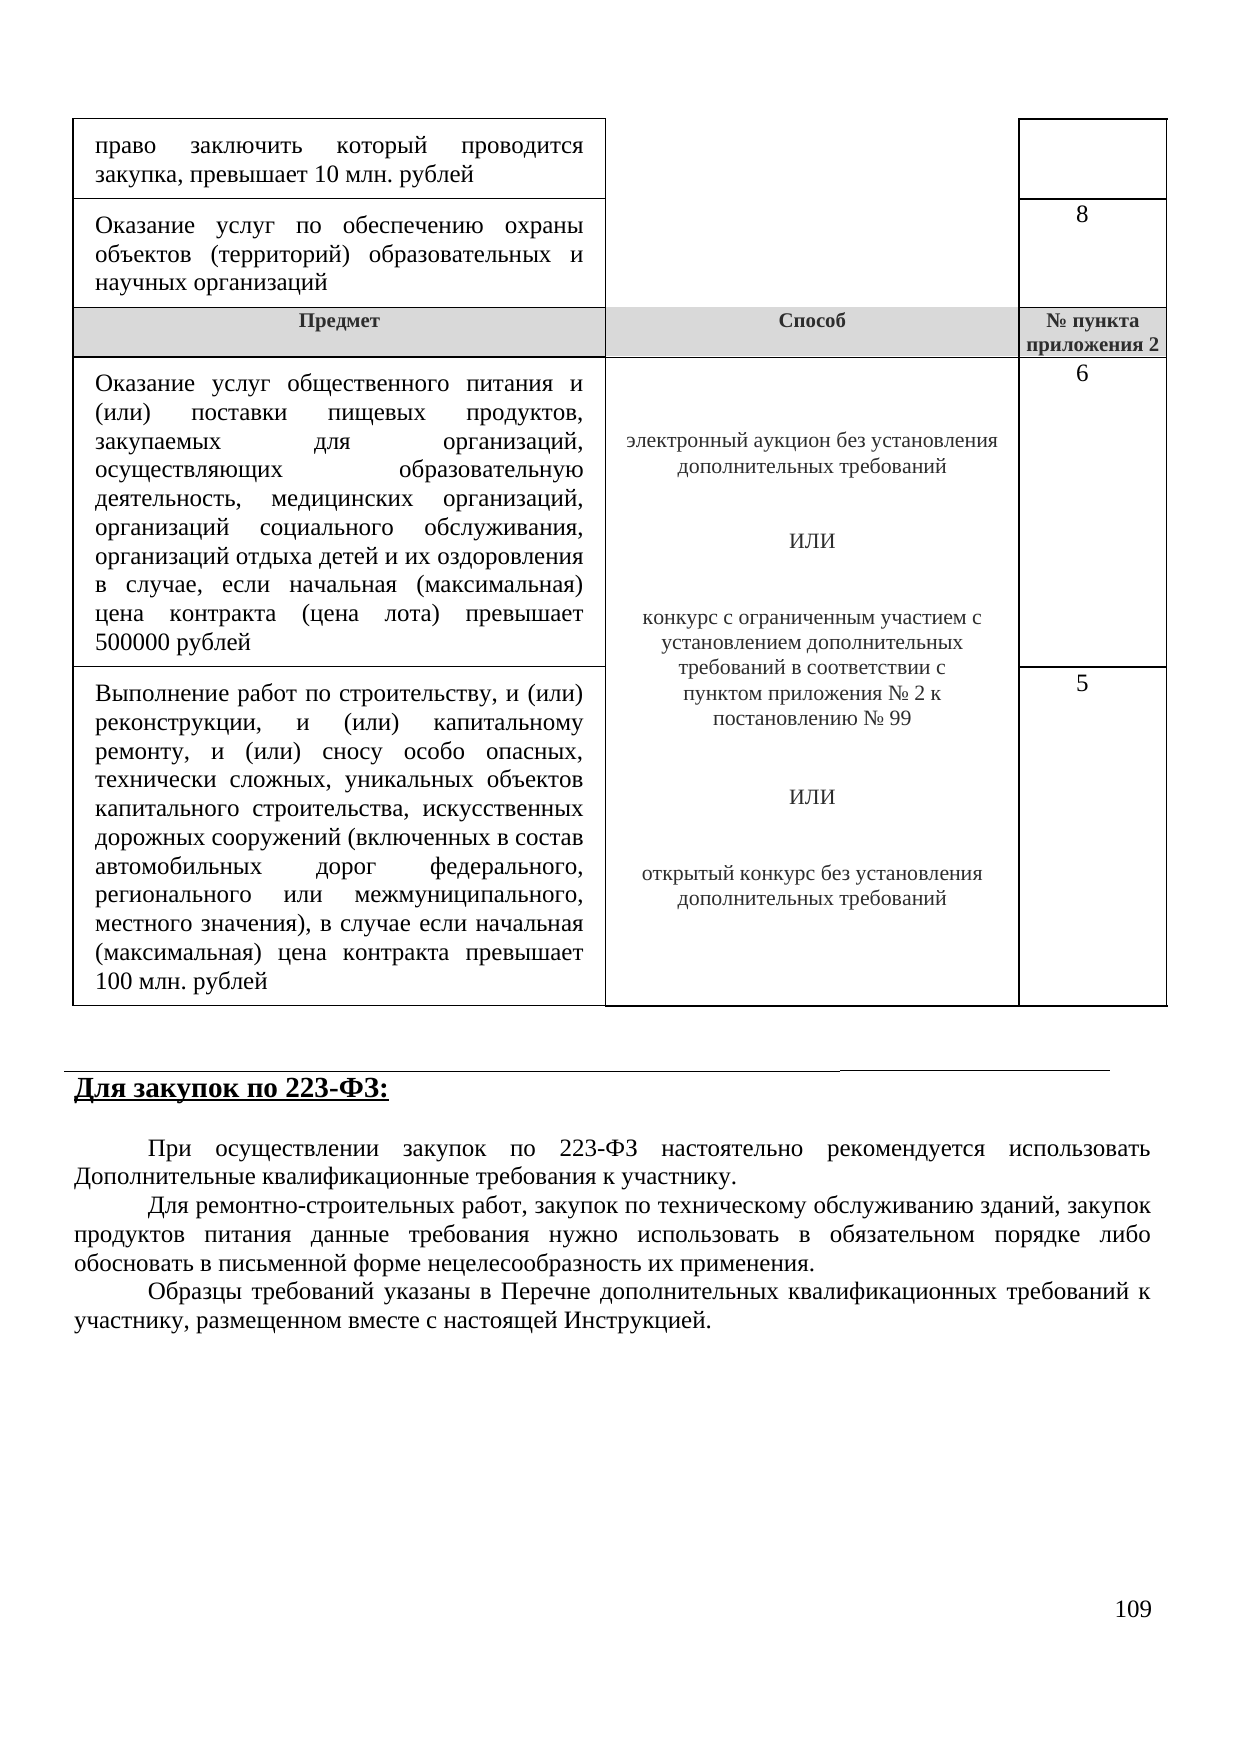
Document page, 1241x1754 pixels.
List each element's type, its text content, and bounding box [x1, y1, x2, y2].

text При осуществлении закупок по 223-ФЗ настоятельно рекомендуется использовать Дополнительные квалификационные требования к участнику. [74, 1133, 1152, 1190]
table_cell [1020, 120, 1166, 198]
text Для закупок по 223-ФЗ: [74, 1070, 1152, 1104]
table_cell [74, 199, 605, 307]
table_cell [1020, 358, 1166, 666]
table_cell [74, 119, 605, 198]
text Для ремонтно-строительных работ, закупок по техническому обслуживанию зданий, закупок продуктов питания данные требования нужно использовать в обязательном порядке либо обосновать в письменной форме нецелесообразность их применения. [74, 1190, 1152, 1276]
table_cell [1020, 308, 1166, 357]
text Образцы требований указаны в Перечне дополнительных квалификационных требований к участнику, размещенном вместе с настоящей Инструкцией. [74, 1276, 1152, 1334]
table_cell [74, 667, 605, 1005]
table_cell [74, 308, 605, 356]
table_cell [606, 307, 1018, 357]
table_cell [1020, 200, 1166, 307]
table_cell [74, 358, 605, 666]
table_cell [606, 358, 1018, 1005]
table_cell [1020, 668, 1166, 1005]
